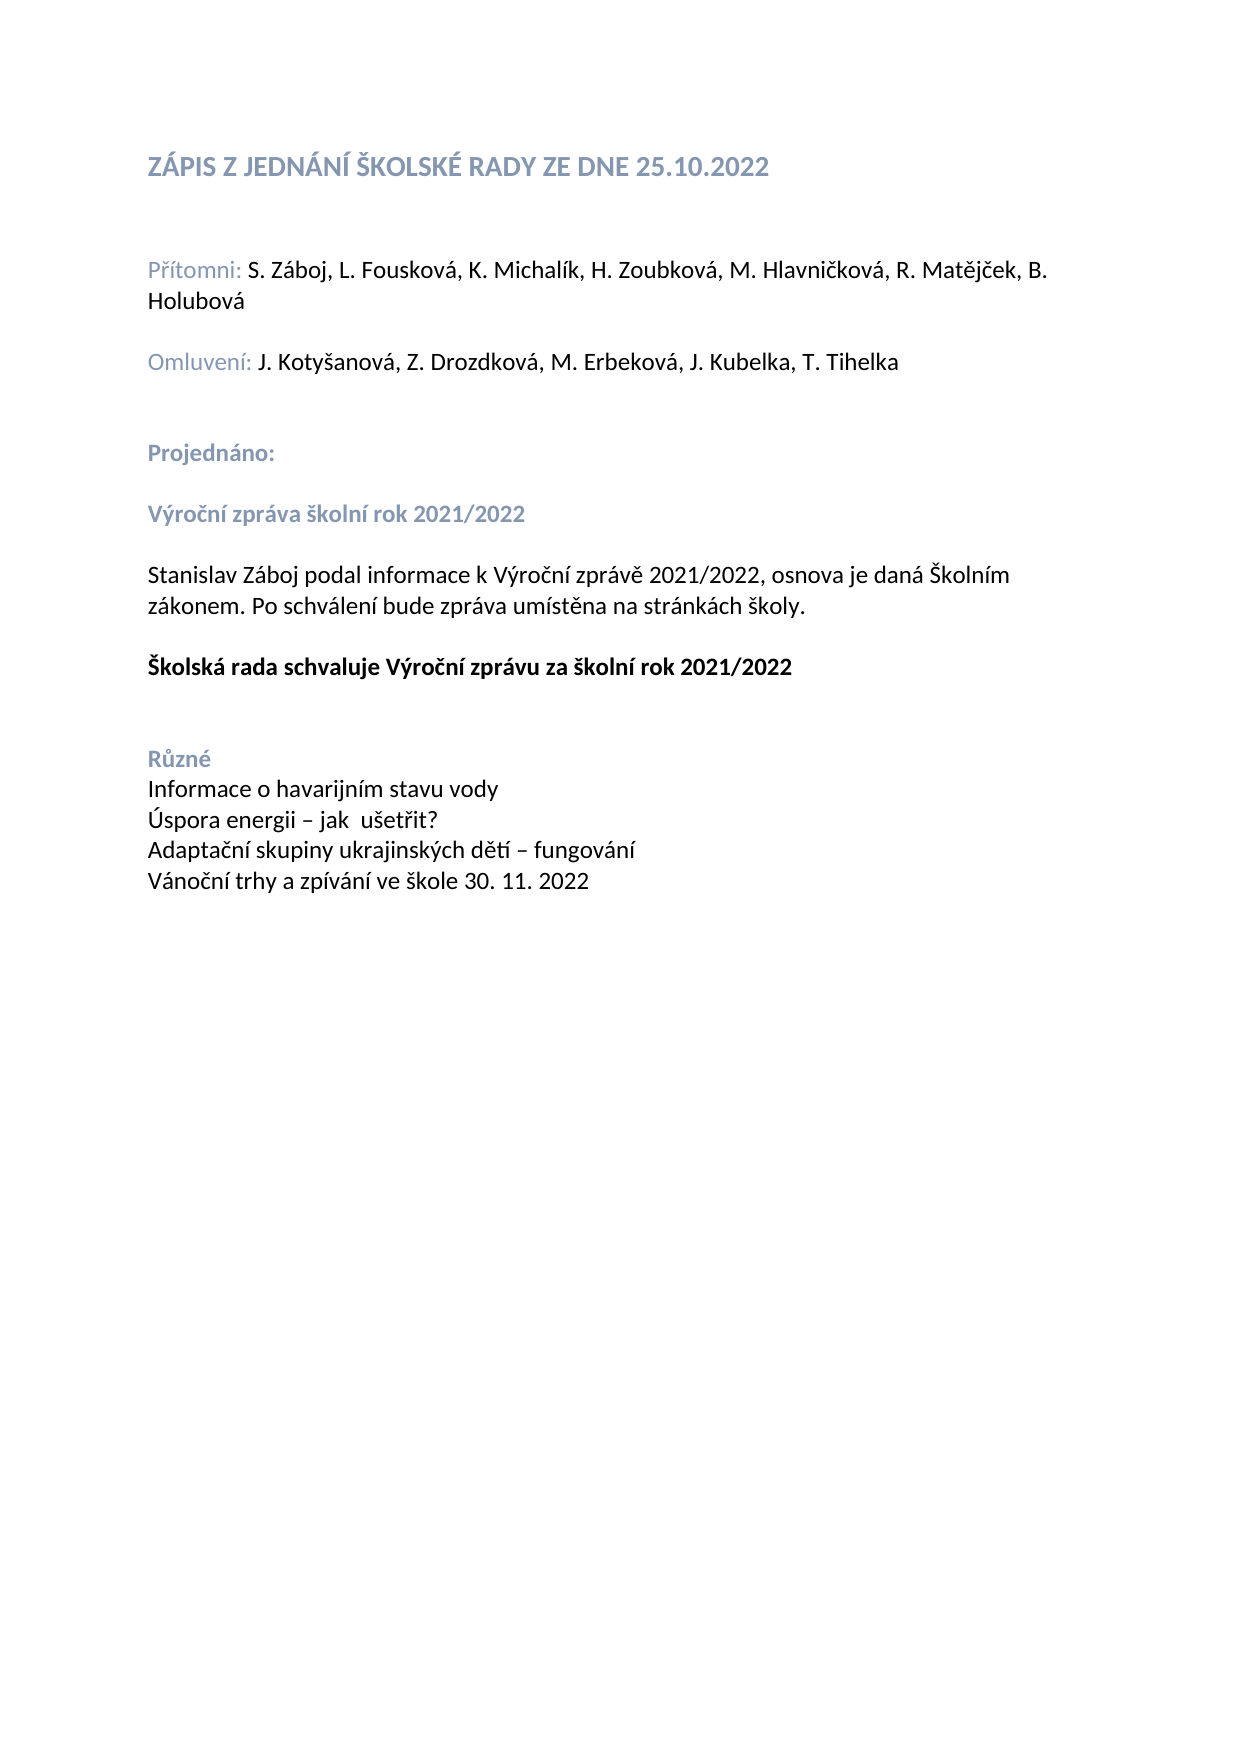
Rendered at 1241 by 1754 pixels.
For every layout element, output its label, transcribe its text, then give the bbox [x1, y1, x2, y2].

text Úspora energii – jak ušetřit? [148, 804, 1093, 834]
text Projednáno: [148, 438, 1093, 468]
text Různé [148, 743, 1093, 773]
text Adaptační skupiny ukrajinských dětí – fungování [148, 834, 1093, 865]
text ZÁPIS Z JEDNÁNÍ ŠKOLSKÉ RADY ZE DNE 25.10.2022 [148, 148, 1093, 183]
text Školská rada schvaluje Výroční zprávu za školní rok 2021/2022 [148, 651, 1093, 682]
text Omluvení: J. Kotyšanová, Z. Drozdková, M. Erbeková, J. Kubelka, T. Tihelka [148, 346, 1093, 377]
text Přítomni: S. Záboj, L. Fousková, K. Michalík, H. Zoubková, M. Hlavničková, R. Matějček, B. Holubová [148, 254, 1093, 316]
text Informace o havarijním stavu vody [148, 773, 1093, 804]
text Stanislav Záboj podal informace k Výroční zprávě 2021/2022, osnova je daná Školním zákonem. Po schválení bude zpráva umístěna na stránkách školy. [148, 560, 1093, 621]
text Vánoční trhy a zpívání ve škole 30. 11. 2022 [148, 865, 1093, 895]
text Výroční zpráva školní rok 2021/2022 [148, 499, 1093, 529]
